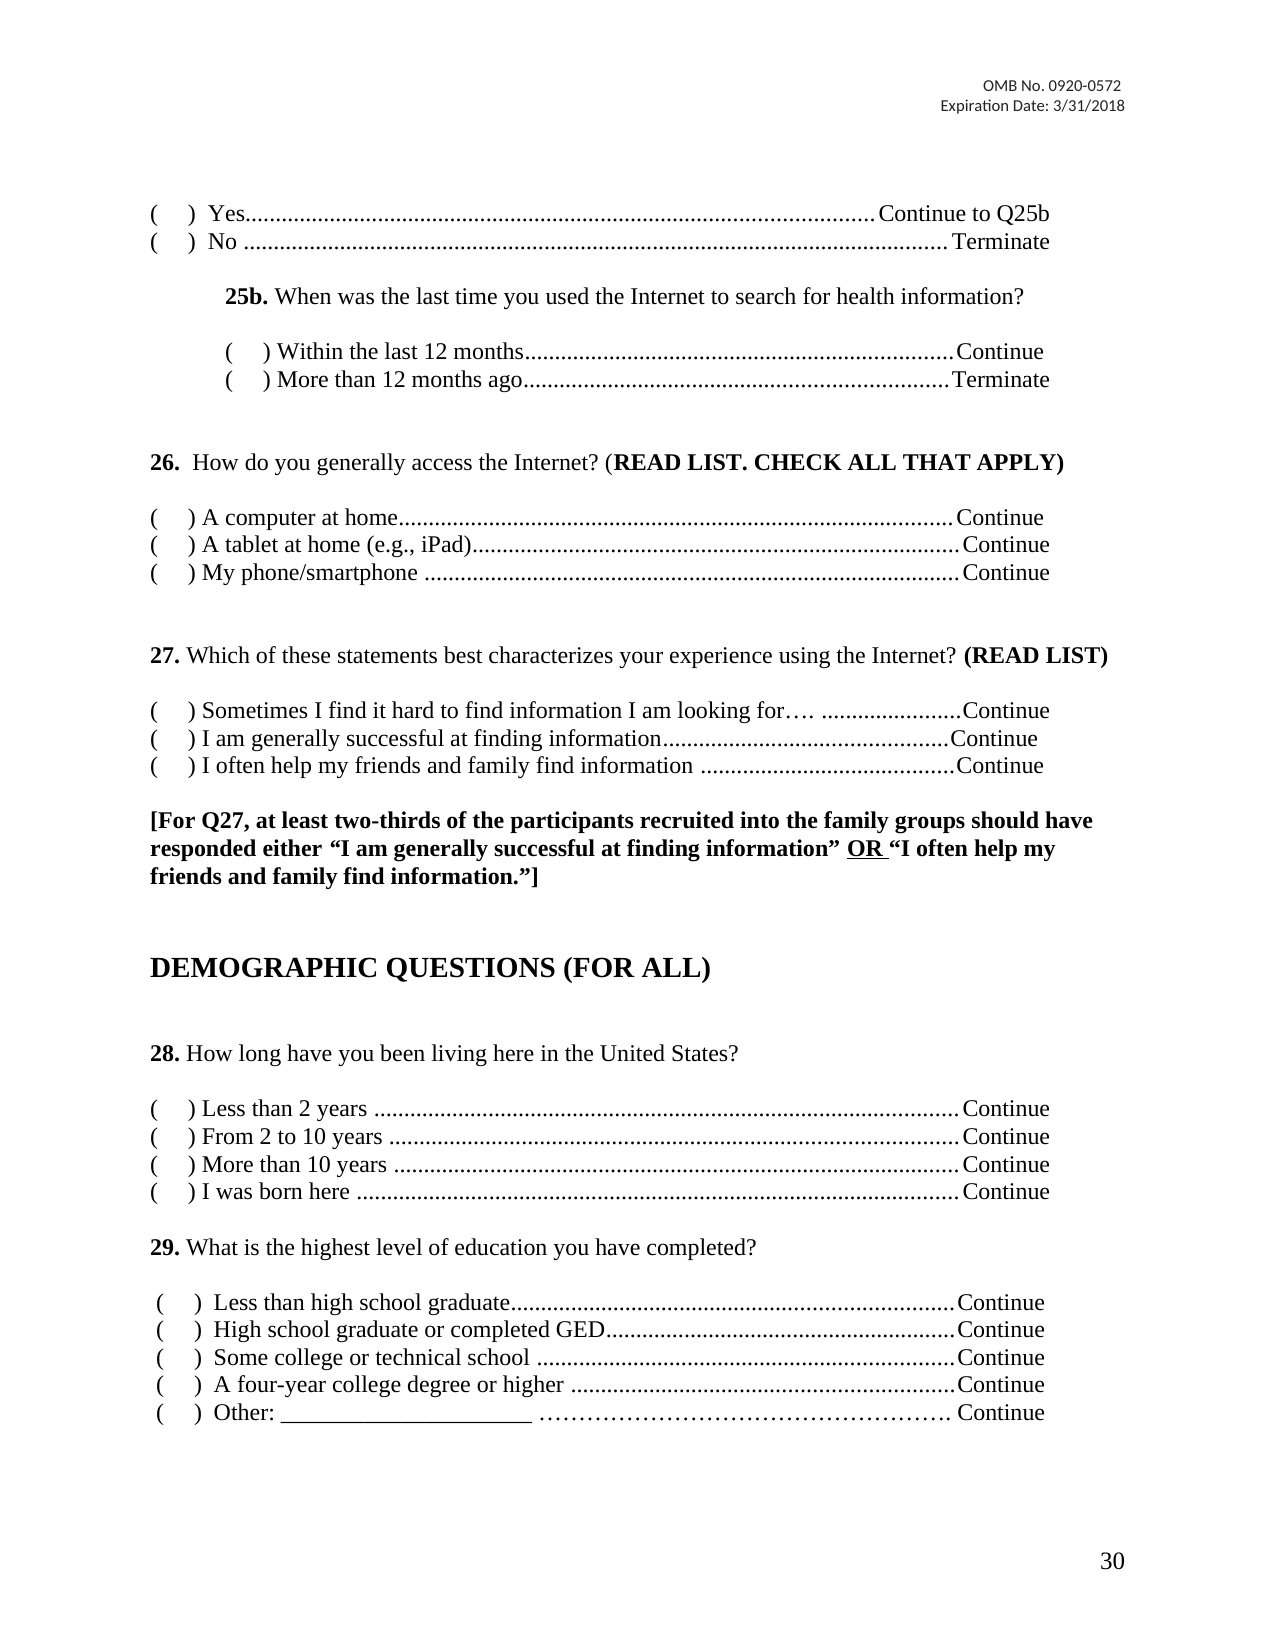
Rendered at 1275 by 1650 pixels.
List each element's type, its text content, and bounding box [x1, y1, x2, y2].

text ( ) A computer at home Continue [150, 503, 1125, 531]
text ( ) Within the last 12 months Continue [225, 337, 1125, 365]
text ( ) Some college or technical school Continue [150, 1343, 1125, 1371]
text ( ) More than 12 months ago Terminate [225, 365, 1125, 392]
text ( ) High school graduate or completed GED Continue [150, 1315, 1125, 1343]
text ( ) Sometimes I find it hard to find information I am looking for…. Continue [150, 696, 1125, 724]
text ( ) Other: _____________________ ……………………………………………. Continue [150, 1398, 1125, 1426]
text ( ) My phone/smartphone Continue [150, 558, 1125, 586]
text ( ) From 2 to 10 years Continue [150, 1122, 1125, 1150]
text ( ) I was born here Continue [150, 1177, 1125, 1205]
text 26. How do you generally access the Internet? (READ LIST. CHECK ALL THAT APPLY) [150, 448, 1125, 475]
text DEMOGRAPHIC QUESTIONS (FOR ALL) [150, 951, 1125, 984]
text ( ) Less than high school graduate Continue [150, 1288, 1125, 1315]
text 25b. When was the last time you used the Internet to search for health information? [225, 282, 1125, 310]
text 27. Which of these statements best characterizes your experience using the Internet? (READ LIST) [150, 641, 1125, 668]
text 28. How long have you been living here in the United States? [150, 1039, 1125, 1067]
text 29. What is the highest level of education you have completed? [150, 1232, 1125, 1260]
text [For Q27, at least two-thirds of the participants recruited into the family groups should have responded either “I am generally successful at finding information” OR “I often help my friends and family find information.”] [150, 807, 1125, 889]
text ( ) No Terminate [150, 227, 1125, 254]
text ( ) A four-year college degree or higher Continue [150, 1371, 1125, 1398]
text ( ) More than 10 years Continue [150, 1150, 1125, 1177]
text ( ) A tablet at home (e.g., iPad) Continue [150, 531, 1125, 558]
text ( ) I am generally successful at finding information Continue [150, 724, 1125, 751]
text ( ) Less than 2 years Continue [150, 1094, 1125, 1122]
text ( ) I often help my friends and family find information Continue [150, 751, 1125, 779]
text ( ) Yes Continue to Q25b [150, 199, 1125, 227]
